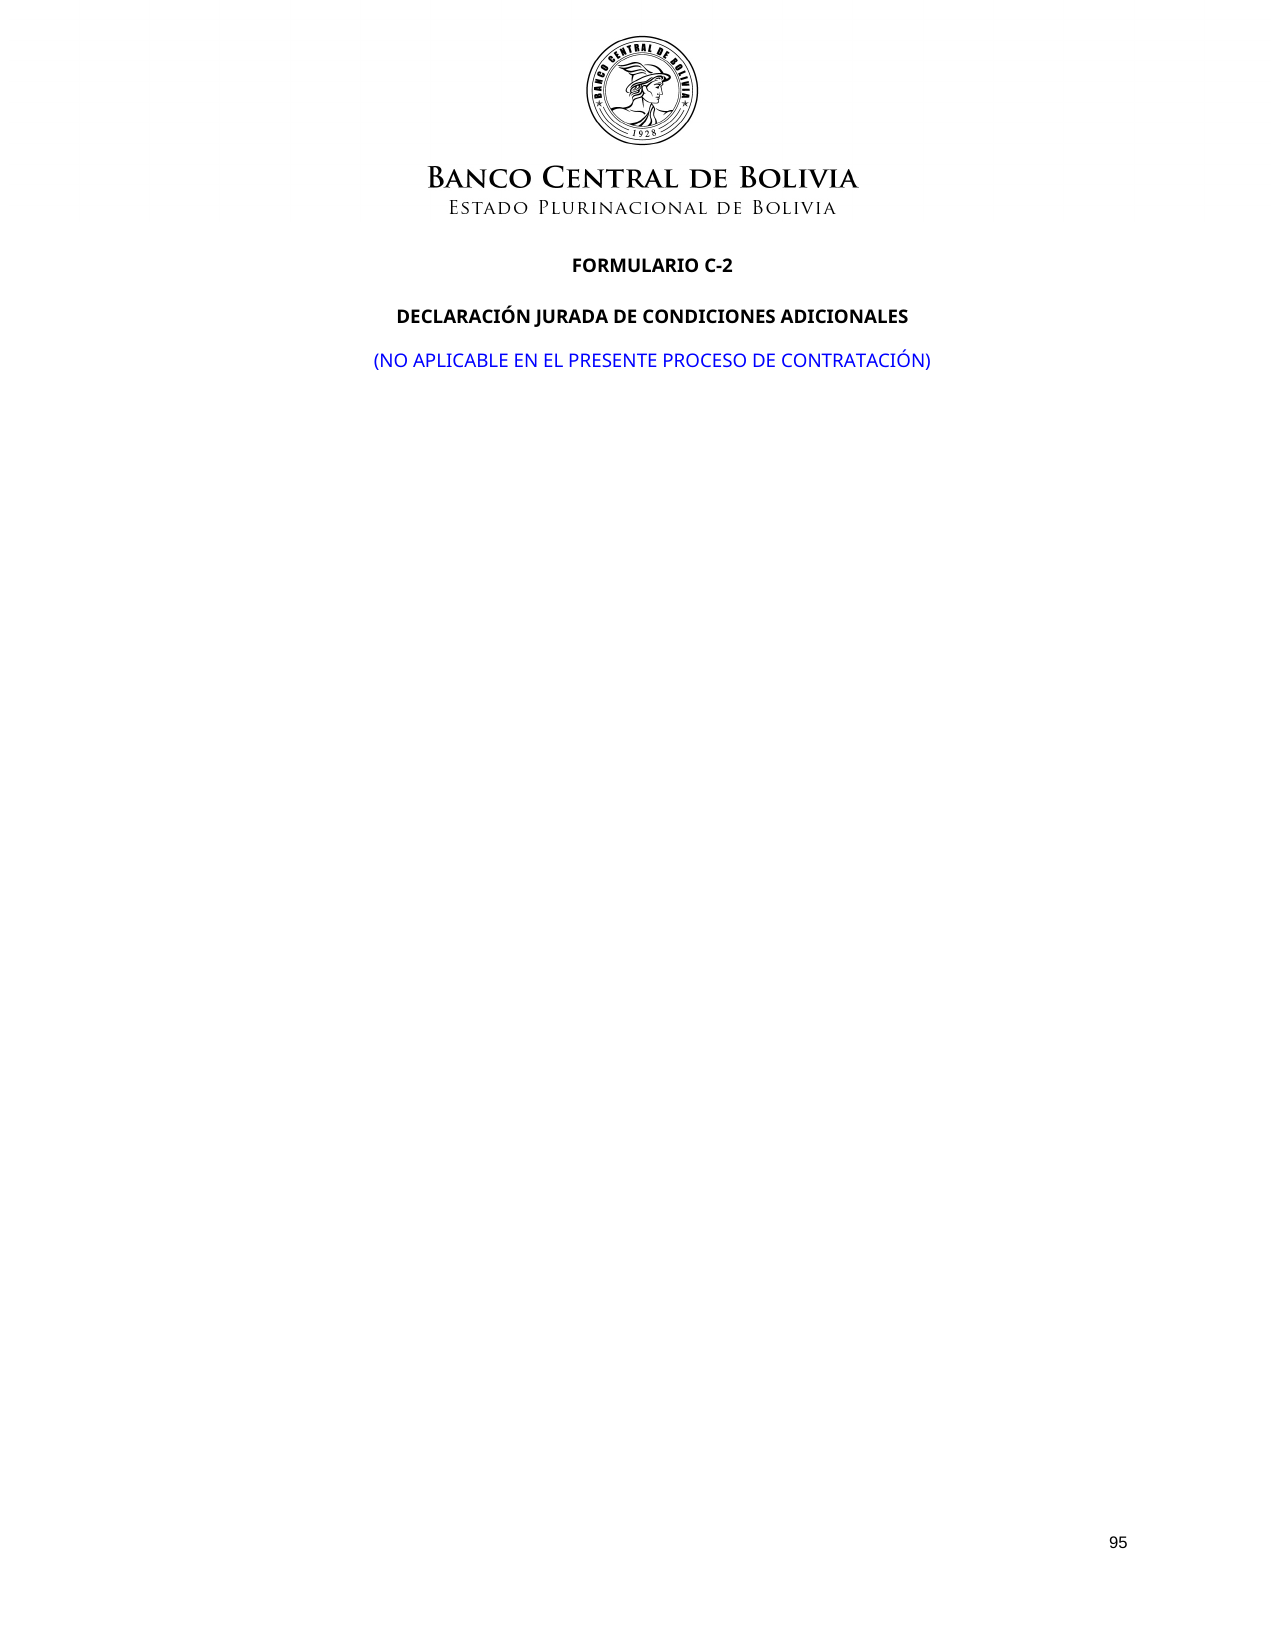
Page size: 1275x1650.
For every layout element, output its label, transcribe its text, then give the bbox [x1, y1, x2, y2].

picture [9, 0, 1271, 222]
text DECLARACIÓN JURADA DE CONDICIONES ADICIONALES [177, 303, 1127, 328]
text FORMULARIO C-2 [177, 252, 1127, 277]
text (NO APLICABLE EN EL PRESENTE PROCESO DE CONTRATACIÓN) [177, 348, 1127, 373]
